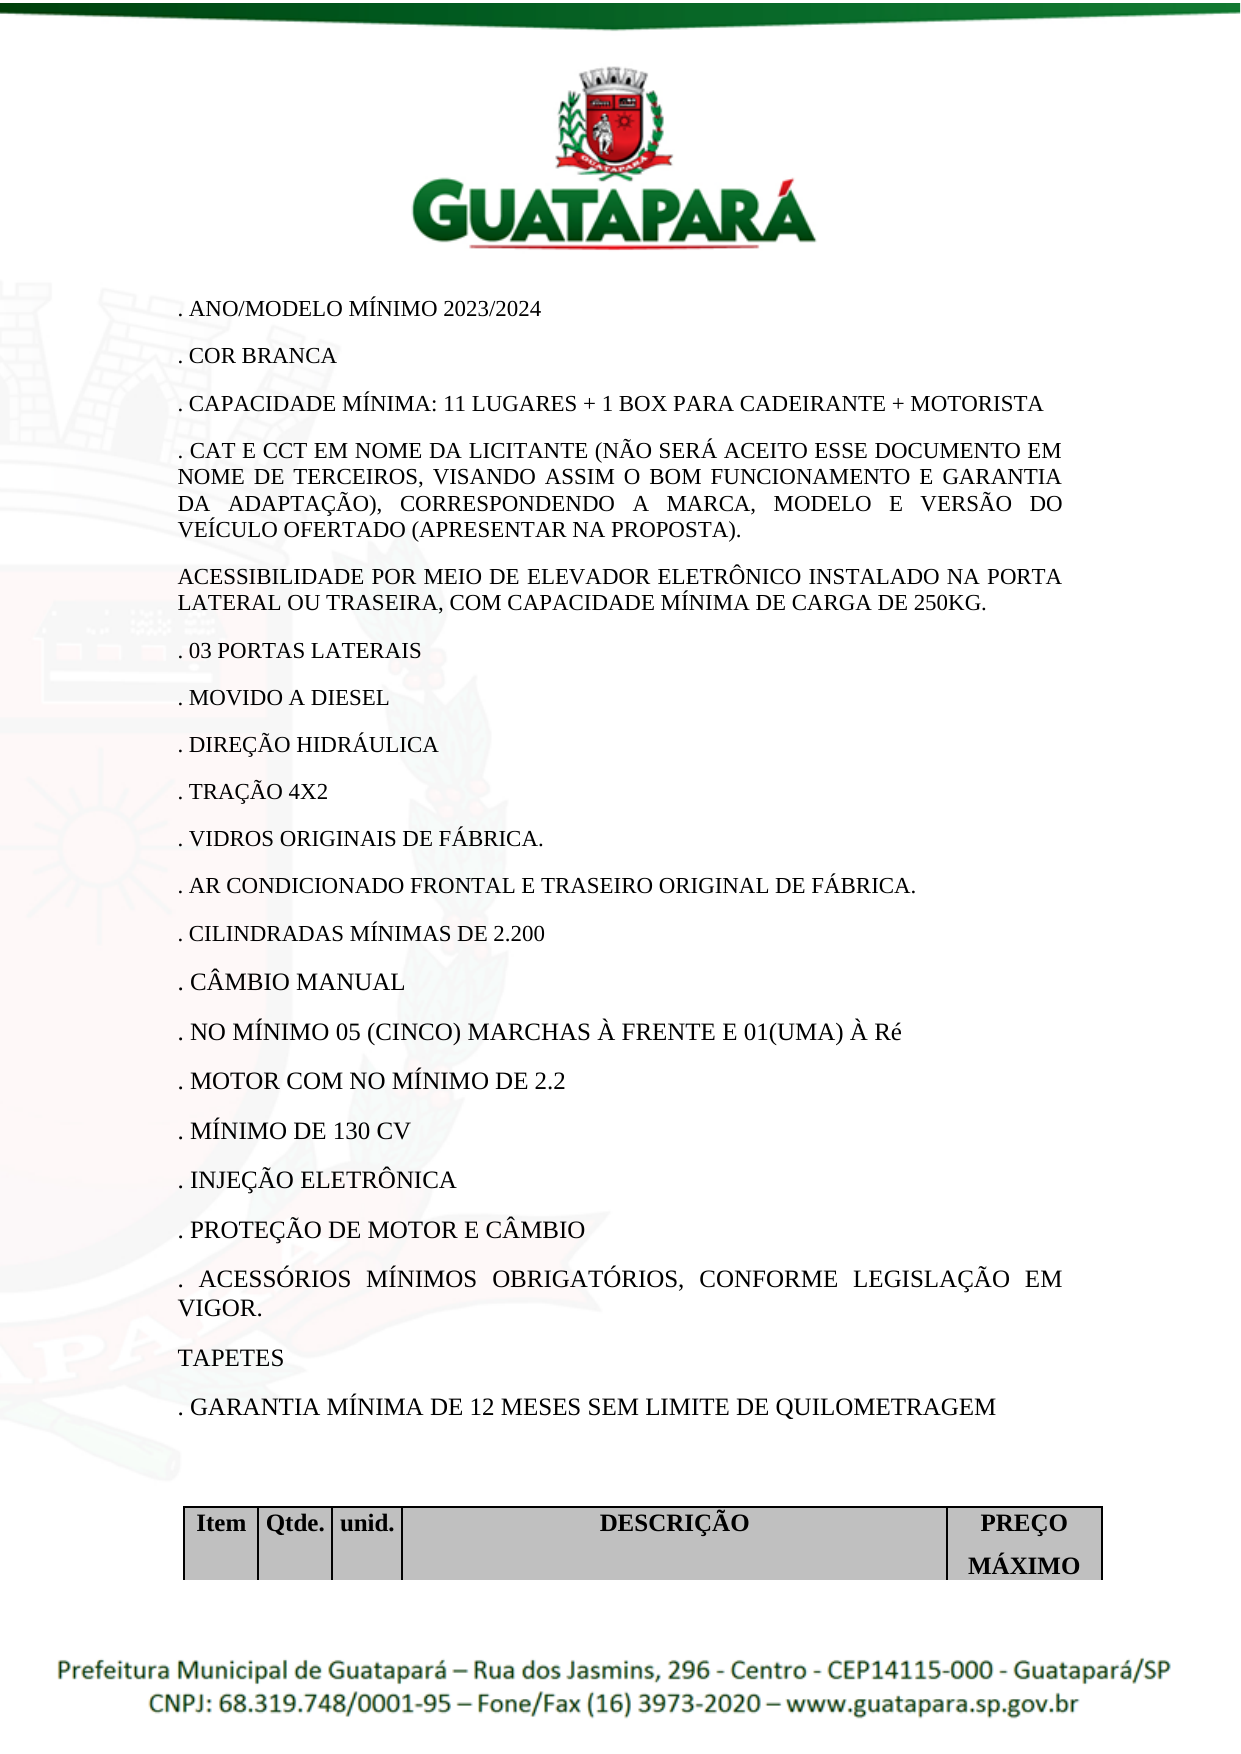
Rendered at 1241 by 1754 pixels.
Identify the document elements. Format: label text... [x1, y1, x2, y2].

text . MOVIDO A DIESEL [177, 684, 1063, 710]
text . CAT E CCT EM NOME DA LICITANTE (NÃO SERÁ ACEITO ESSE DOCUMENTO EM NOME DE TERCEIROS, VISANDO ASSIM O BOM FUNCIONAMENTO E GARANTIA DA ADAPTAÇÃO), CORRESPONDENDO A MARCA, MODELO E VERSÃO DO VEÍCULO OFERTADO (APRESENTAR NA PROPOSTA). [177, 437, 1063, 542]
text . ANO/MODELO MÍNIMO 2023/2024 [177, 295, 1063, 322]
text . 03 PORTAS LATERAIS [177, 637, 1063, 663]
text . CAPACIDADE MÍNIMA: 11 LUGARES + 1 BOX PARA CADEIRANTE + MOTORISTA [177, 390, 1063, 416]
text TAPETES [177, 1343, 1063, 1372]
text . PROTEÇÃO DE MOTOR E CÂMBIO [177, 1215, 1063, 1244]
text . ACESSÓRIOS MÍNIMOS OBRIGATÓRIOS, CONFORME LEGISLAÇÃO EM VIGOR. [177, 1264, 1063, 1322]
table_header DESCRIÇÃO [403, 1508, 946, 1580]
text . MÍNIMO DE 130 CV [177, 1116, 1063, 1144]
text . VIDROS ORIGINAIS DE FÁBRICA. [177, 825, 1063, 852]
table_header unid. [333, 1508, 401, 1580]
text . CÂMBIO MANUAL [177, 967, 1063, 996]
text . AR CONDICIONADO FRONTAL E TRASEIRO ORIGINAL DE FÁBRICA. [177, 873, 1063, 899]
text ACESSIBILIDADE POR MEIO DE ELEVADOR ELETRÔNICO INSTALADO NA PORTA LATERAL OU TRASEIRA, COM CAPACIDADE MÍNIMA DE CARGA DE 250KG. [177, 563, 1063, 616]
text . CILINDRADAS MÍNIMAS DE 2.200 [177, 920, 1063, 946]
text . TRAÇÃO 4X2 [177, 778, 1063, 804]
table_header PREÇO MÁXIMO [948, 1508, 1101, 1580]
text . NO MÍNIMO 05 (CINCO) MARCHAS À FRENTE E 01(UMA) À Ré [177, 1017, 1063, 1045]
text . MOTOR COM NO MÍNIMO DE 2.2 [177, 1066, 1063, 1095]
text . INJEÇÃO ELETRÔNICA [177, 1165, 1063, 1194]
text . DIREÇÃO HIDRÁULICA [177, 731, 1063, 757]
text . GARANTIA MÍNIMA DE 12 MESES SEM LIMITE DE QUILOMETRAGEM [177, 1392, 1063, 1421]
table_header Item [185, 1508, 257, 1580]
table_header Qtde. [259, 1508, 331, 1580]
picture [0, 3, 1241, 1754]
text . COR BRANCA [177, 342, 1063, 369]
